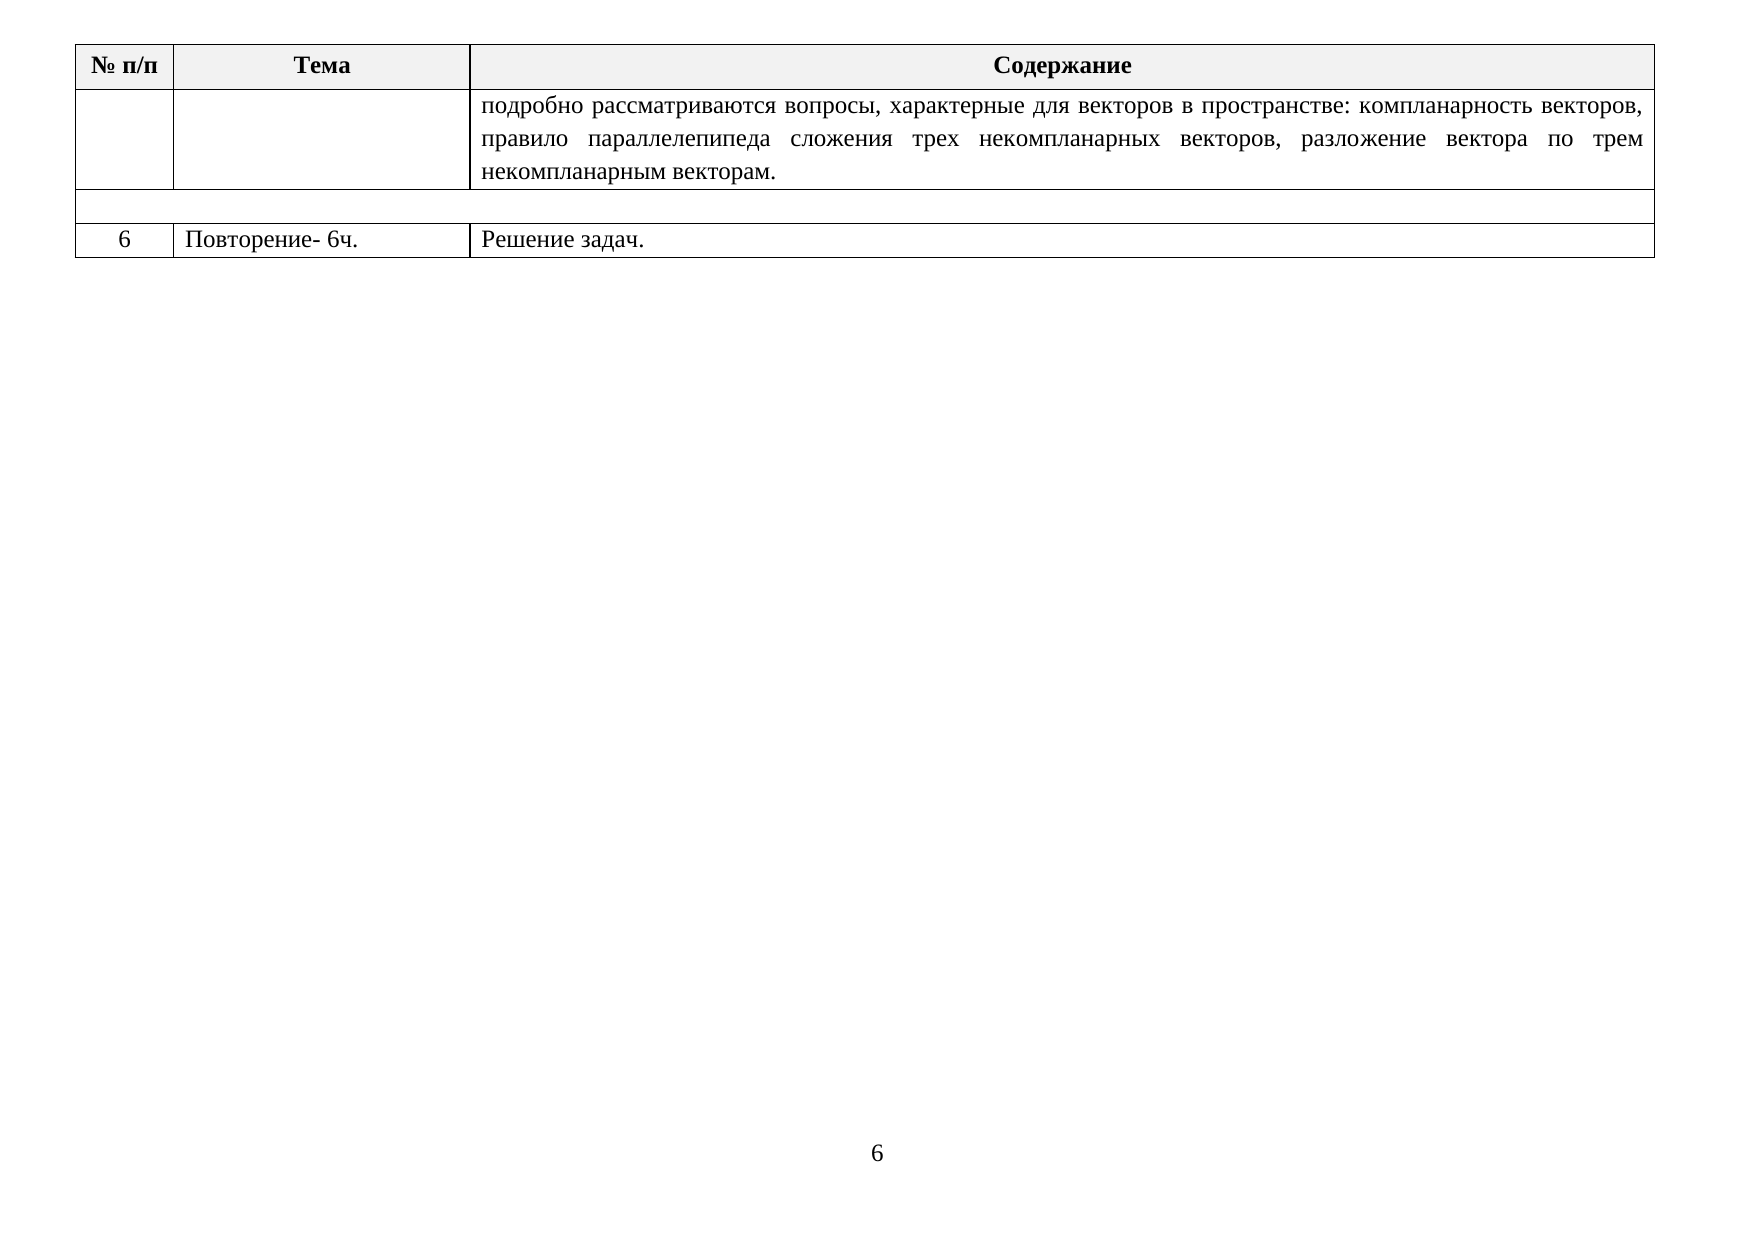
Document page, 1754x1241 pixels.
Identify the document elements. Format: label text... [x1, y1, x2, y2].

table_header Содержание [471, 45, 1654, 89]
table_cell [76, 190, 1654, 223]
table_header № п/п [76, 45, 173, 89]
table_header Тема [174, 45, 469, 89]
table_cell Решение задач. [471, 224, 1654, 257]
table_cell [471, 90, 1654, 189]
table_cell 5 [76, 90, 173, 189]
table_cell 6 [76, 224, 173, 257]
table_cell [174, 90, 469, 189]
table_cell Повторение- 6ч. [174, 224, 469, 257]
